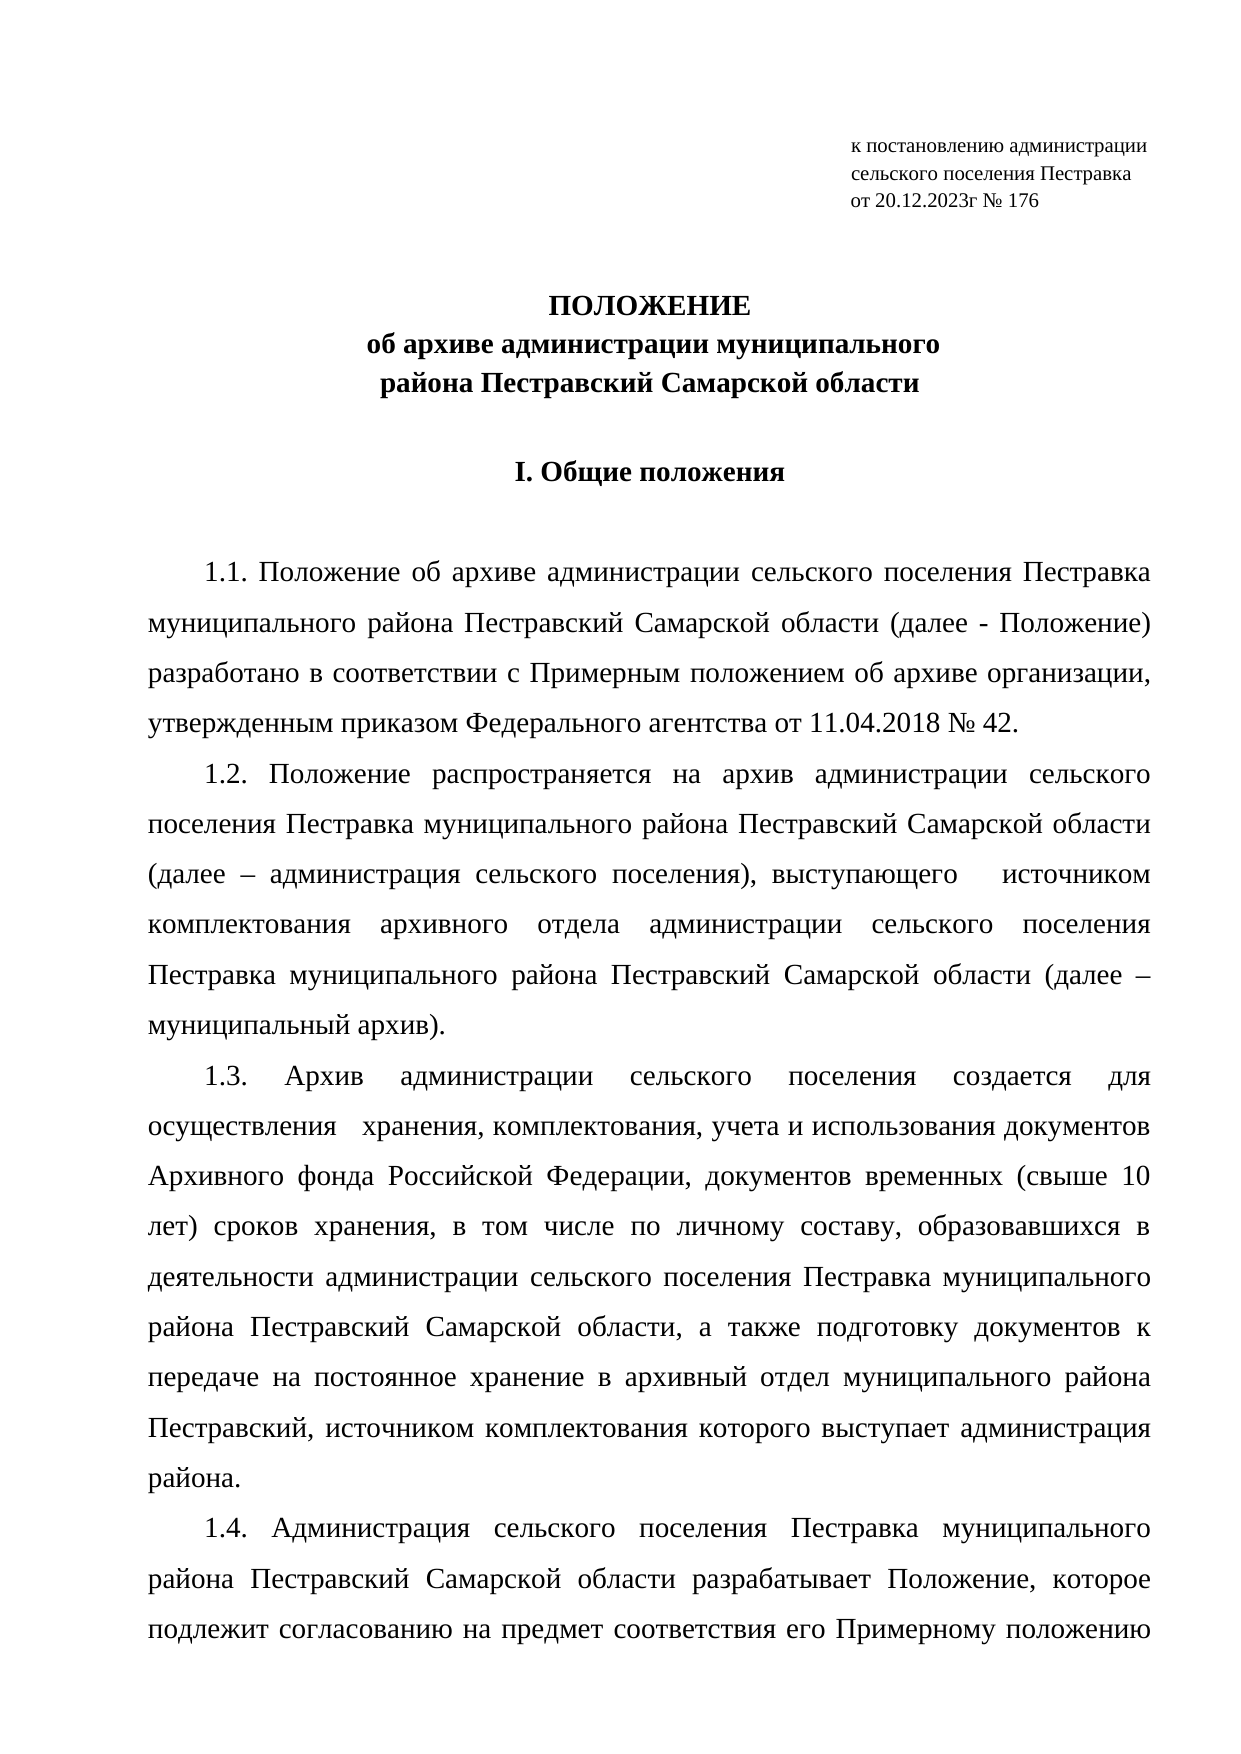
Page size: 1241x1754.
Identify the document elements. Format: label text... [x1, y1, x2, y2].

text сельского поселения Пестравка [148, 161, 1152, 184]
title района Пестравский Самарской области [148, 365, 1152, 398]
text к постановлению администрации [148, 133, 1152, 157]
text 1.3. Архив администрации сельского поселения создается для осуществления хранения, комплектования, учета и использования документов Архивного фонда Российской Федерации, документов временных (свыше 10 лет) сроков хранения, в том числе по личному составу, образовавшихся в деятельности администрации сельского поселения Пестравка муниципального района Пестравский Самарской области, а также подготовку документов к передаче на постоянное хранение в архивный отдел муниципального района Пестравский, источником комплектования которого выступает администрация района. [148, 1058, 1152, 1494]
title об архиве администрации муниципального [148, 326, 1152, 360]
text от 20.12.2023г № 176 [591, 188, 1152, 212]
text 1.2. Положение распространяется на архив администрации сельского поселения Пестравка муниципального района Пестравский Самарской области (далее – администрация сельского поселения), выступающего источником комплектования архивного отдела администрации сельского поселения Пестравка муниципального района Пестравский Самарской области (далее – муниципальный архив). [148, 756, 1152, 1041]
title ПОЛОЖЕНИЕ [148, 288, 1152, 321]
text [148, 1510, 1152, 1644]
text 1.1. Положение об архиве администрации сельского поселения Пестравка муниципального района Пестравский Самарской области (далее - Положение) разработано в соответствии с Примерным положением об архиве организации, утвержденным приказом Федерального агентства от 11.04.2018 № 42. [148, 554, 1152, 739]
title I. Общие положения [148, 454, 1152, 487]
